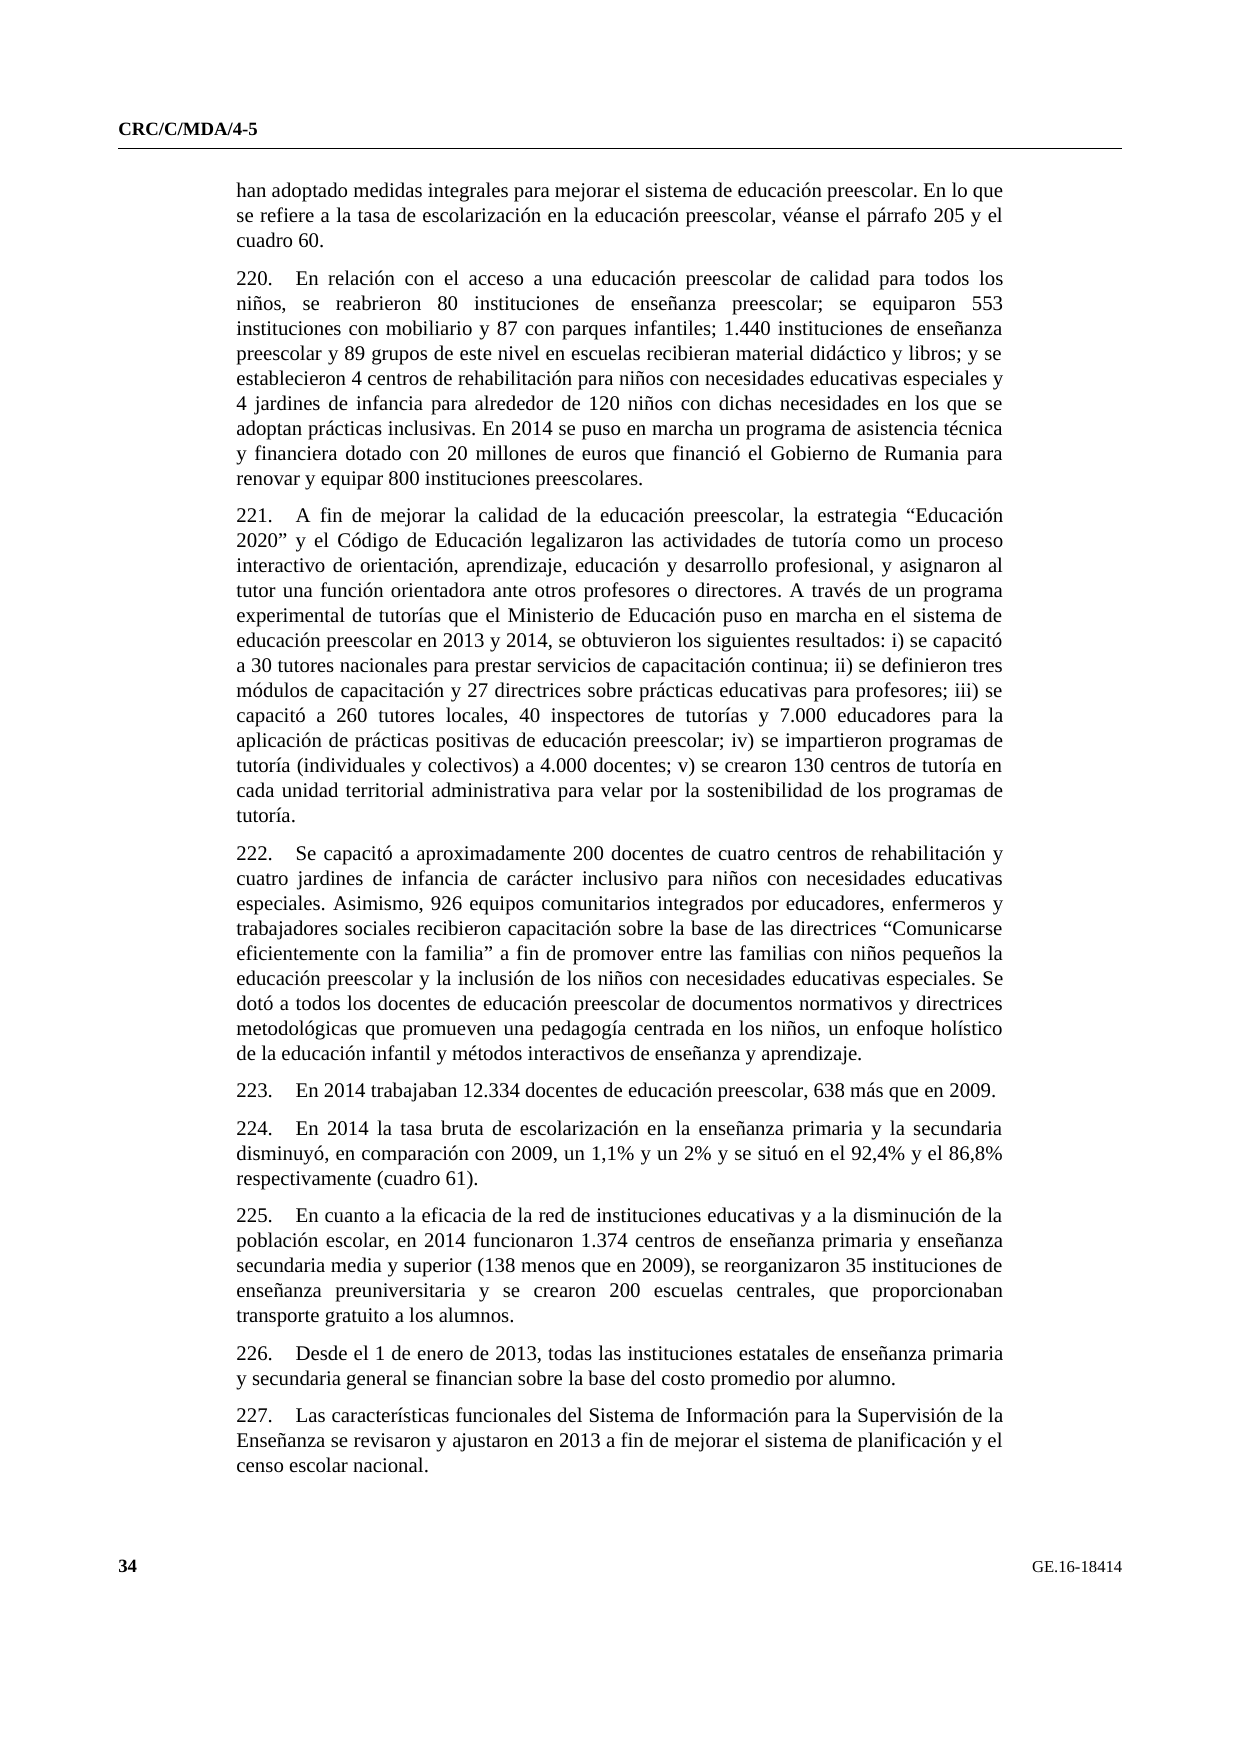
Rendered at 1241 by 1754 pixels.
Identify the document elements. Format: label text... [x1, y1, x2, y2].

text 221. A fin de mejorar la calidad de la educación preescolar, la estrategia “Educación 2020” y el Código de Educación legalizaron las actividades de tutoría como un proceso interactivo de orientación, aprendizaje, educación y desarrollo profesional, y asignaron al tutor una función orientadora ante otros profesores o directores. A través de un programa experimental de tutorías que el Ministerio de Educación puso en marcha en el sistema de educación preescolar en 2013 y 2014, se obtuvieron los siguientes resultados: i) se capacitó a 30 tutores nacionales para prestar servicios de capacitación continua; ii) se definieron tres módulos de capacitación y 27 directrices sobre prácticas educativas para profesores; iii) se capacitó a 260 tutores locales, 40 inspectores de tutorías y 7.000 educadores para la aplicación de prácticas positivas de educación preescolar; iv) se impartieron programas de tutoría (individuales y colectivos) a 4.000 docentes; v) se crearon 130 centros de tutoría en cada unidad territorial administrativa para velar por la sostenibilidad de los programas de tutoría. [236, 502, 1004, 827]
text 224. En 2014 la tasa bruta de escolarización en la enseñanza primaria y la secundaria disminuyó, en comparación con 2009, un 1,1% y un 2% y se situó en el 92,4% y el 86,8% respectivamente (cuadro 61). [236, 1115, 1004, 1190]
text 225. En cuanto a la eficacia de la red de instituciones educativas y a la disminución de la población escolar, en 2014 funcionaron 1.374 centros de enseñanza primaria y enseñanza secundaria media y superior (138 menos que en 2009), se reorganizaron 35 instituciones de enseñanza preuniversitaria y se crearon 200 escuelas centrales, que proporcionaban transporte gratuito a los alumnos. [236, 1202, 1004, 1327]
text 220. En relación con el acceso a una educación preescolar de calidad para todos los niños, se reabrieron 80 instituciones de enseñanza preescolar; se equiparon 553 instituciones con mobiliario y 87 con parques infantiles; 1.440 instituciones de enseñanza preescolar y 89 grupos de este nivel en escuelas recibieran material didáctico y libros; y se establecieron 4 centros de rehabilitación para niños con necesidades educativas especiales y 4 jardines de infancia para alrededor de 120 niños con dichas necesidades en los que se adoptan prácticas inclusivas. En 2014 se puso en marcha un programa de asistencia técnica y financiera dotado con 20 millones de euros que financió el Gobierno de Rumania para renovar y equipar 800 instituciones preescolares. [236, 265, 1004, 490]
text 222. Se capacitó a aproximadamente 200 docentes de cuatro centros de rehabilitación y cuatro jardines de infancia de carácter inclusivo para niños con necesidades educativas especiales. Asimismo, 926 equipos comunitarios integrados por educadores, enfermeros y trabajadores sociales recibieron capacitación sobre la base de las directrices “Comunicarse eficientemente con la familia” a fin de promover entre las familias con niños pequeños la educación preescolar y la inclusión de los niños con necesidades educativas especiales. Se dotó a todos los docentes de educación preescolar de documentos normativos y directrices metodológicas que promueven una pedagogía centrada en los niños, un enfoque holístico de la educación infantil y métodos interactivos de enseñanza y aprendizaje. [236, 840, 1004, 1065]
text 223. En 2014 trabajaban 12.334 docentes de educación preescolar, 638 más que en 2009. [236, 1077, 1004, 1102]
text 227. Las características funcionales del Sistema de Información para la Supervisión de la Enseñanza se revisaron y ajustaron en 2013 a fin de mejorar el sistema de planificación y el censo escolar nacional. [236, 1402, 1004, 1477]
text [236, 177, 1004, 252]
text 226. Desde el 1 de enero de 2013, todas las instituciones estatales de enseñanza primaria y secundaria general se financian sobre la base del costo promedio por alumno. [236, 1340, 1004, 1390]
